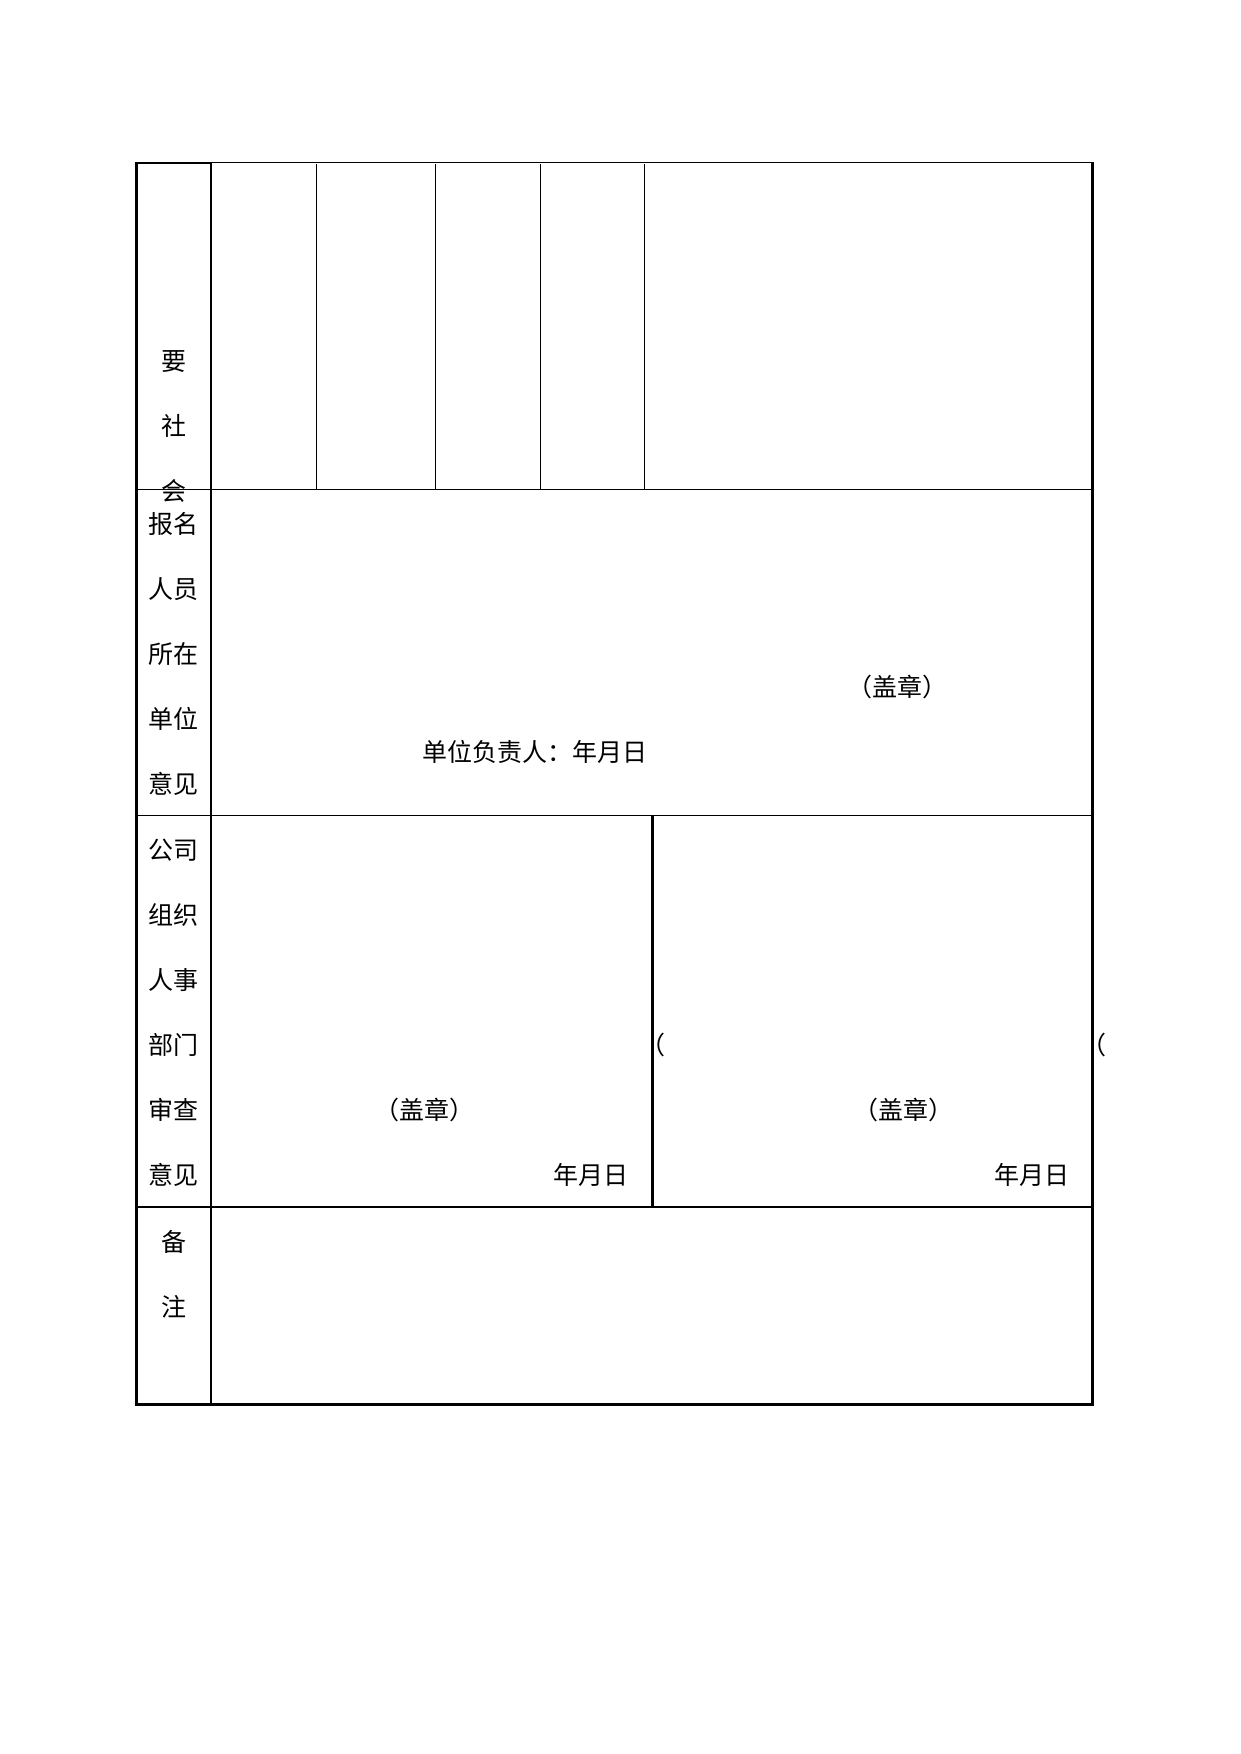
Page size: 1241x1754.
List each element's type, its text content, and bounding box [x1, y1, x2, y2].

table_cell [645, 163, 1091, 488]
table_cell [212, 1208, 1091, 1403]
table_cell （盖章） 单位负责人：年月日 [212, 490, 1091, 815]
table_cell （（盖章） 年月日 [654, 816, 1091, 1206]
table_cell [436, 163, 540, 488]
table_cell 备 注 [138, 1208, 210, 1403]
table_cell [541, 163, 644, 488]
table_cell 报名人员所在单位意见 [138, 490, 210, 815]
table_cell 公司组织人事部门审查意见 [138, 816, 210, 1206]
table_cell [212, 163, 316, 488]
table_cell （（盖章） 年月日 [212, 816, 651, 1206]
table_cell [317, 163, 435, 488]
